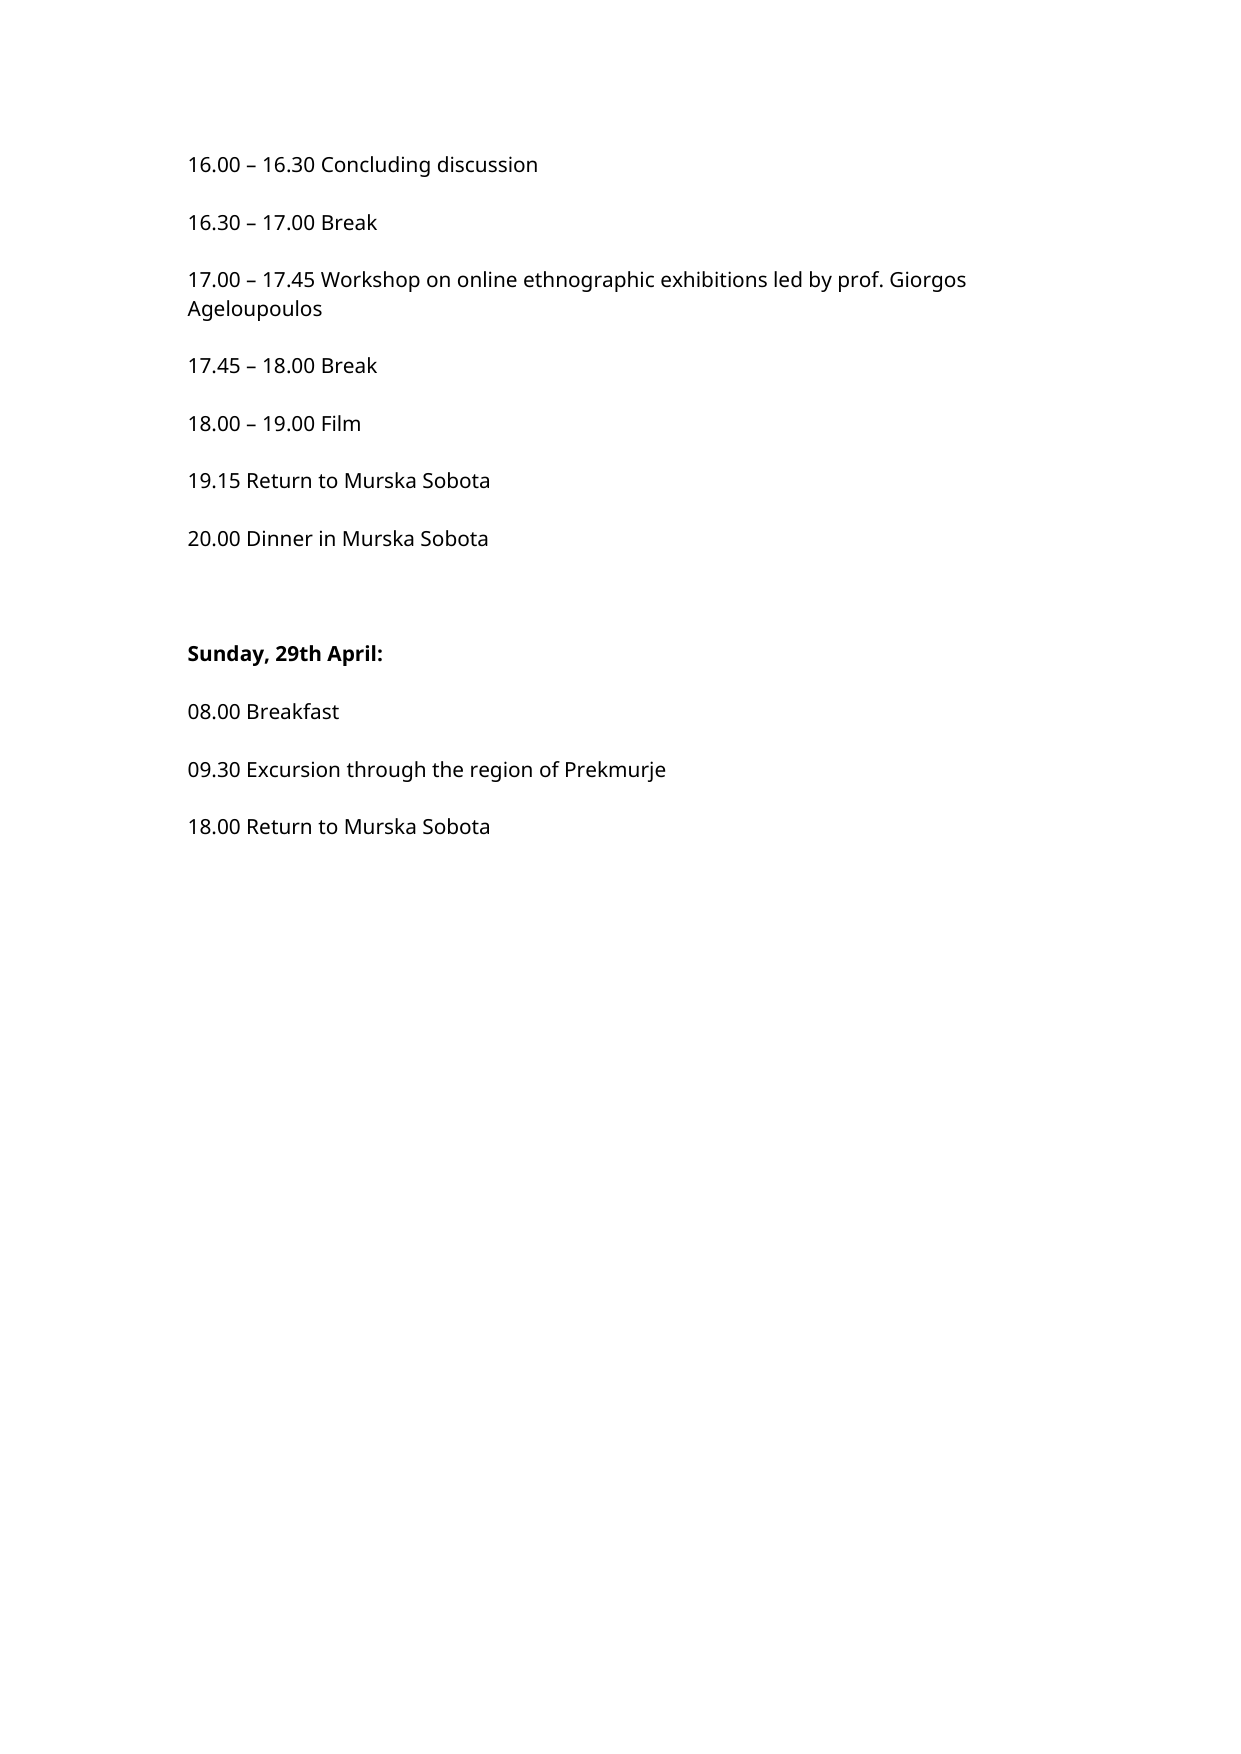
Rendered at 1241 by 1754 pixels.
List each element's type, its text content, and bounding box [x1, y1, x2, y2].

text 17.00 – 17.45 Workshop on online ethnographic exhibitions led by prof. Giorgos Ageloupoulos [187, 265, 1053, 322]
text 18.00 – 19.00 Film [187, 409, 1053, 437]
text 19.15 Return to Murska Sobota [187, 466, 1053, 495]
text 09.30 Excursion through the region of Prekmurje [187, 755, 1053, 783]
text 18.00 Return to Murska Sobota [187, 812, 1053, 841]
text 20.00 Dinner in Murska Sobota [187, 524, 1053, 552]
text 08.00 Breakfast [187, 697, 1053, 726]
text Sunday, 29th April: [187, 639, 1053, 668]
text 17.45 – 18.00 Break [187, 351, 1053, 380]
text 16.30 – 17.00 Break [187, 208, 1053, 236]
text 16.00 – 16.30 Concluding discussion [187, 150, 1053, 178]
